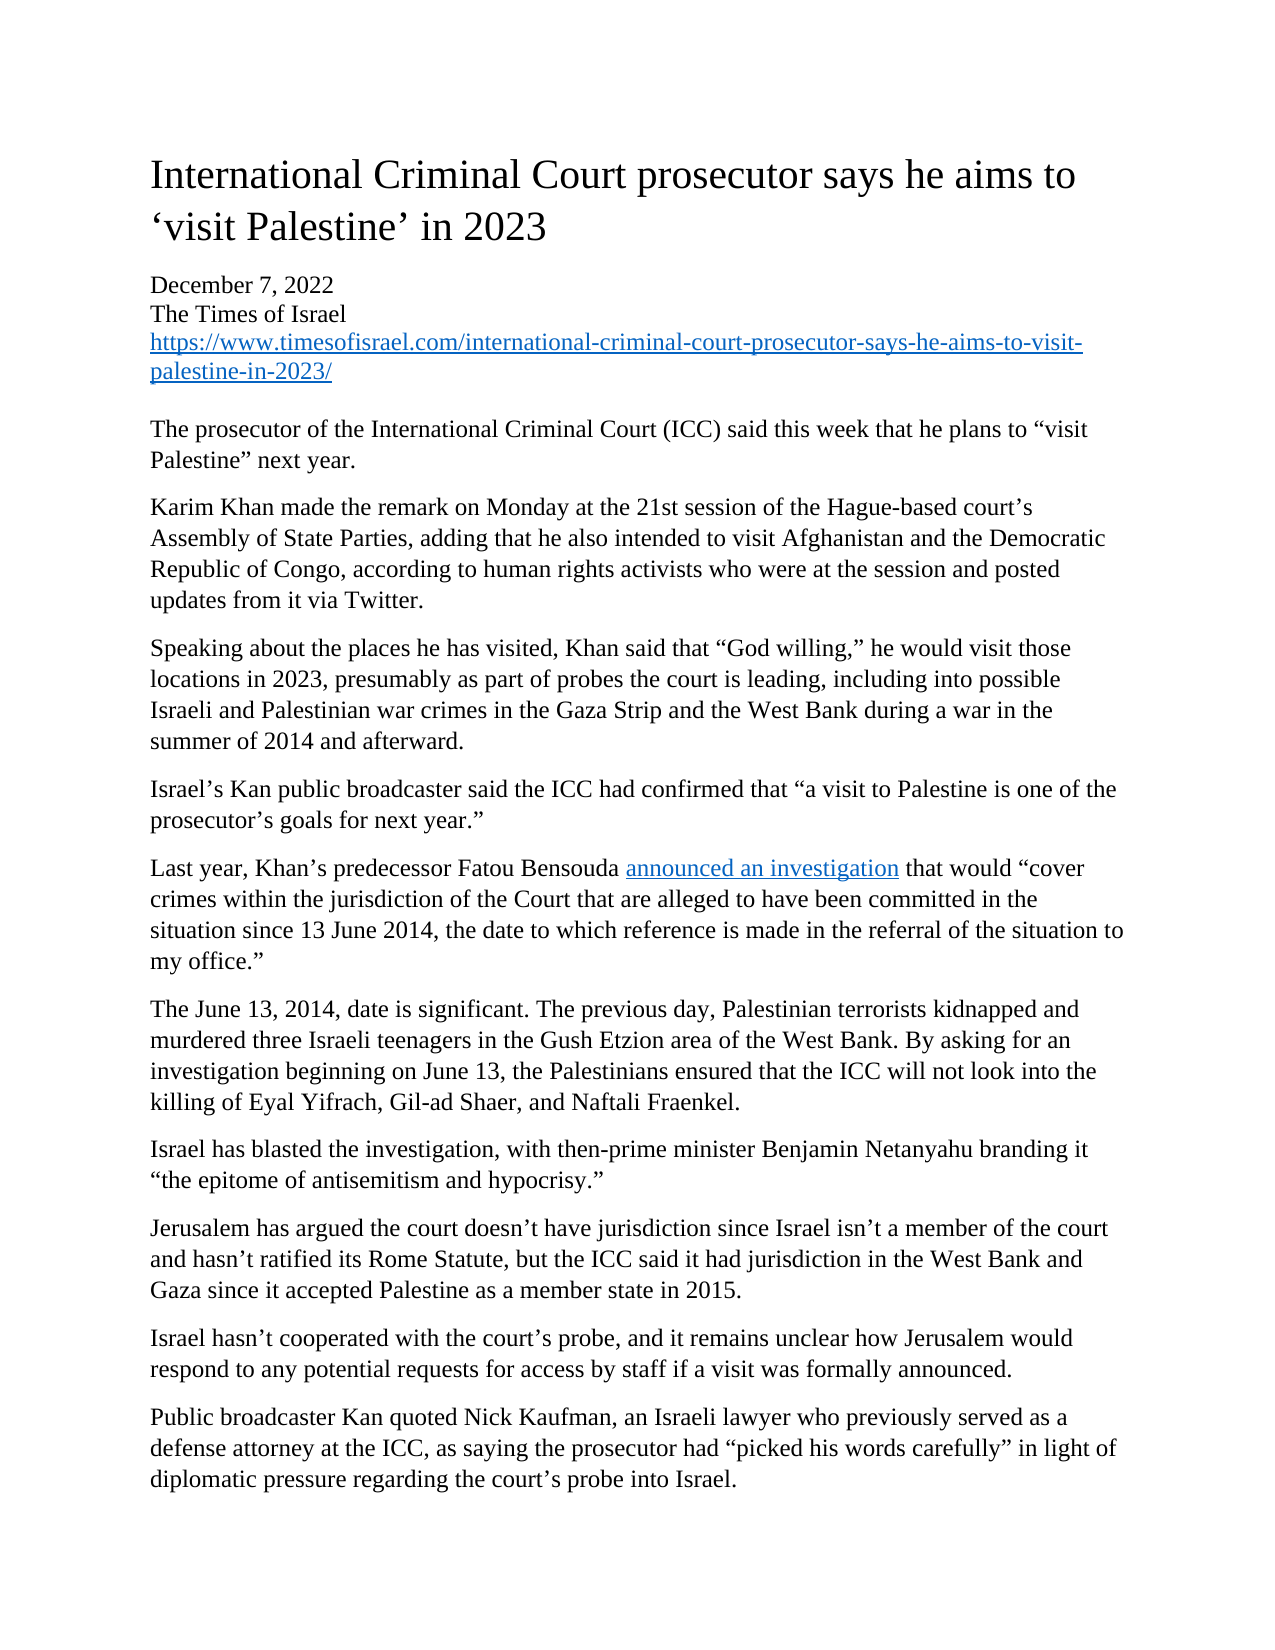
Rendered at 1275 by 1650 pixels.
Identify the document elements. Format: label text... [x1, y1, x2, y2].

text December 7, 2022 [150, 270, 1125, 299]
text The Times of Israel [150, 299, 1125, 327]
text Israel’s Kan public broadcaster said the ICC had confirmed that “a visit to Palestine is one of the prosecutor’s goals for next year.” [150, 774, 1125, 834]
text https://www.timesofisrael.com/international-criminal-court-prosecutor-says-he-aims-to-visit-palestine-in-2023/ [150, 327, 1125, 385]
text Israel hasn’t cooperated with the court’s probe, and it remains unclear how Jerusalem would respond to any potential requests for access by staff if a visit was formally announced. [150, 1323, 1125, 1383]
text Karim Khan made the remark on Monday at the 21st session of the Hague-based court’s Assembly of State Parties, adding that he also intended to visit Afghanistan and the Democratic Republic of Congo, according to human rights activists who were at the session and posted updates from it via Twitter. [150, 492, 1125, 614]
text Israel has blasted the investigation, with then-prime minister Benjamin Netanyahu branding it “the epitome of antisemitism and hypocrisy.” [150, 1134, 1125, 1194]
text The prosecutor of the International Criminal Court (ICC) said this week that he plans to “visit Palestine” next year. [150, 414, 1125, 473]
text Public broadcaster Kan quoted Nick Kaufman, an Israeli lawyer who previously served as a defense attorney at the ICC, as saying the prosecutor had “picked his words carefully” in light of diplomatic pressure regarding the court’s probe into Israel. [150, 1402, 1125, 1493]
text Last year, Khan’s predecessor Fatou Bensouda announced an investigation that would “cover crimes within the jurisdiction of the Court that are alleged to have been committed in the situation since 13 June 2014, the date to which reference is made in the referral of the situation to my office.” [150, 853, 1125, 975]
text International Criminal Court prosecutor says he aims to ‘visit Palestine’ in 2023 [150, 150, 1125, 249]
text Jerusalem has argued the court doesn’t have jurisdiction since Israel isn’t a member of the court and hasn’t ratified its Rome Statute, but the ICC said it had jurisdiction in the West Bank and Gaza since it accepted Palestine as a member state in 2015. [150, 1213, 1125, 1304]
text Speaking about the places he has visited, Khan said that “God willing,” he would visit those locations in 2023, presumably as part of probes the court is leading, including into possible Israeli and Palestinian war crimes in the Gaza Strip and the West Bank during a war in the summer of 2014 and afterward. [150, 633, 1125, 755]
text The June 13, 2014, date is significant. The previous day, Palestinian terrorists kidnapped and murdered three Israeli teenagers in the Gush Etzion area of the West Bank. By asking for an investigation beginning on June 13, the Palestinians ensured that the ICC will not look into the killing of Eyal Yifrach, Gil-ad Shaer, and Naftali Fraenkel. [150, 994, 1125, 1116]
